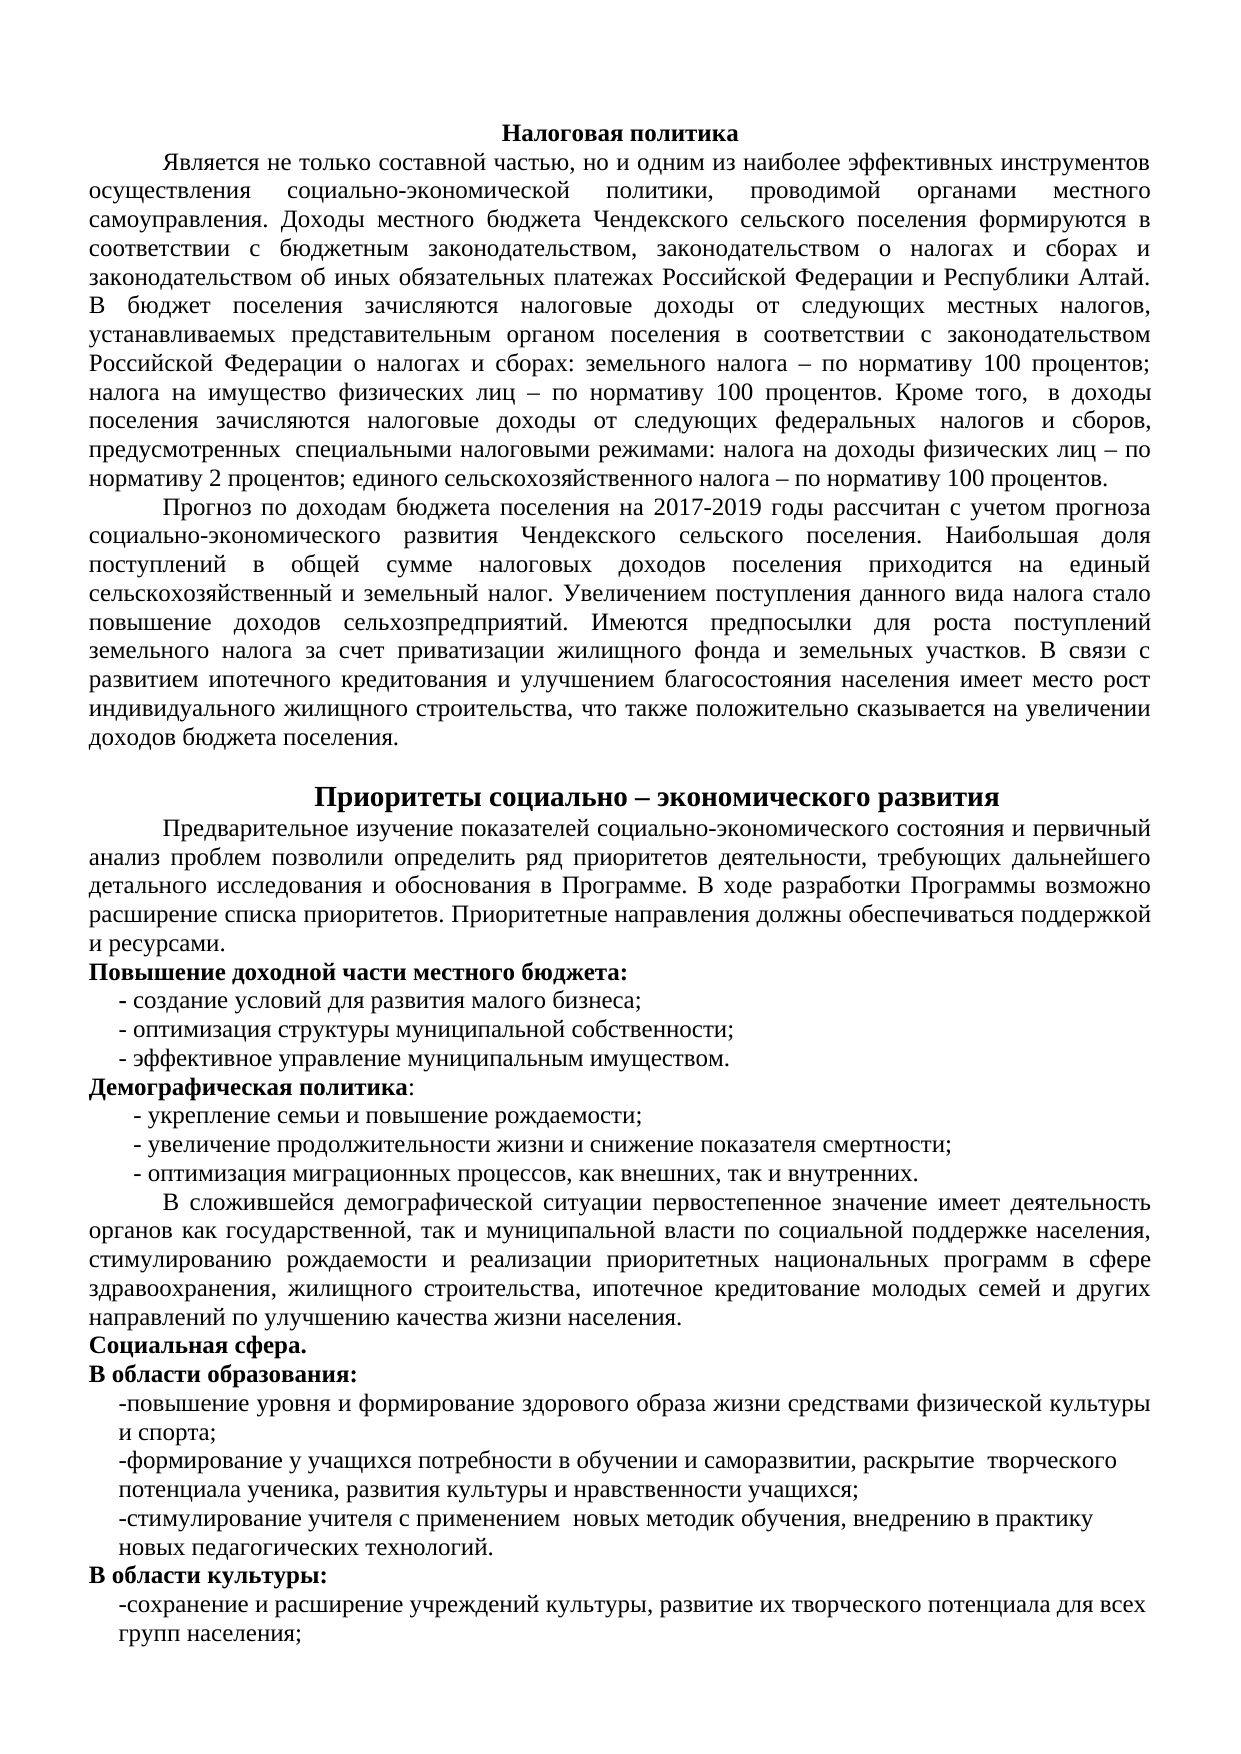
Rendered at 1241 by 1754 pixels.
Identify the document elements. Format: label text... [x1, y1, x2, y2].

text Приоритеты социально – экономического развития [89, 779, 1152, 813]
text - оптимизация структуры муниципальной собственности; [118, 1014, 1152, 1043]
text -повышение уровня и формирование здорового образа жизни средствами физической культуры и спорта; [118, 1388, 1152, 1445]
text -сохранение и расширение учреждений культуры, развитие их творческого потенциала для всех групп населения; [118, 1589, 1152, 1647]
text -стимулирование учителя с применением новых методик обучения, внедрению в практику новых педагогических технологий. [118, 1503, 1152, 1560]
text Налоговая политика [89, 118, 1152, 147]
text Предварительное изучение показателей социально-экономического состояния и первичный анализ проблем позволили определить ряд приоритетов деятельности, требующих дальнейшего детального исследования и обоснования в Программе. В ходе разработки Программы возможно расширение списка приоритетов. Приоритетные направления должны обеспечиваться поддержкой и ресурсами. [89, 813, 1152, 957]
text В области культуры: [89, 1560, 1152, 1589]
text - оптимизация миграционных процессов, как внешних, так и внутренних. [133, 1158, 1152, 1187]
text Демографическая политика: [89, 1072, 1152, 1100]
text -формирование у учащихся потребности в обучении и саморазвитии, раскрытие творческого потенциала ученика, развития культуры и нравственности учащихся; [118, 1445, 1152, 1503]
text Является не только составной частью, но и одним из наиболее эффективных инструментов осуществления социально-экономической политики, проводимой органами местного самоуправления. Доходы местного бюджета Чендекского сельского поселения формируются в соответствии с бюджетным законодательством, законодательством о налогах и сборах и законодательством об иных обязательных платежах Российской Федерации и Республики Алтай. В бюджет поселения зачисляются налоговые доходы от следующих местных налогов, устанавливаемых представительным органом поселения в соответствии с законодательством Российской Федерации о налогах и сборах: земельного налога – по нормативу 100 процентов; налога на имущество физических лиц – по нормативу 100 процентов. Кроме того, в доходы поселения зачисляются налоговые доходы от следующих федеральных налогов и сборов, предусмотренных специальными налоговыми режимами: налога на доходы физических лиц – по нормативу 2 процентов; единого сельскохозяйственного налога – по нормативу 100 процентов. [89, 147, 1152, 492]
text - создание условий для развития малого бизнеса; [118, 985, 1152, 1014]
text Повышение доходной части местного бюджета: [89, 957, 1152, 985]
text Прогноз по доходам бюджета поселения на 2017-2019 годы рассчитан с учетом прогноза социально-экономического развития Чендекского сельского поселения. Наибольшая доля поступлений в общей сумме налоговых доходов поселения приходится на единый сельскохозяйственный и земельный налог. Увеличением поступления данного вида налога стало повышение доходов сельхозпредприятий. Имеются предпосылки для роста поступлений земельного налога за счет приватизации жилищного фонда и земельных участков. В связи с развитием ипотечного кредитования и улучшением благосостояния населения имеет место рост индивидуального жилищного строительства, что также положительно сказывается на увеличении доходов бюджета поселения. [89, 492, 1152, 751]
text Социальная сфера. [89, 1330, 1152, 1359]
text - эффективное управление муниципальным имуществом. [118, 1043, 1152, 1072]
text В сложившейся демографической ситуации первостепенное значение имеет деятельность органов как государственной, так и муниципальной власти по социальной поддержке населения, стимулированию рождаемости и реализации приоритетных национальных программ в сфере здравоохранения, жилищного строительства, ипотечное кредитование молодых семей и других направлений по улучшению качества жизни населения. [89, 1187, 1152, 1330]
text - увеличение продолжительности жизни и снижение показателя смертности; [133, 1129, 1152, 1158]
text - укрепление семьи и повышение рождаемости; [133, 1100, 1152, 1129]
text В области образования: [89, 1359, 1152, 1388]
